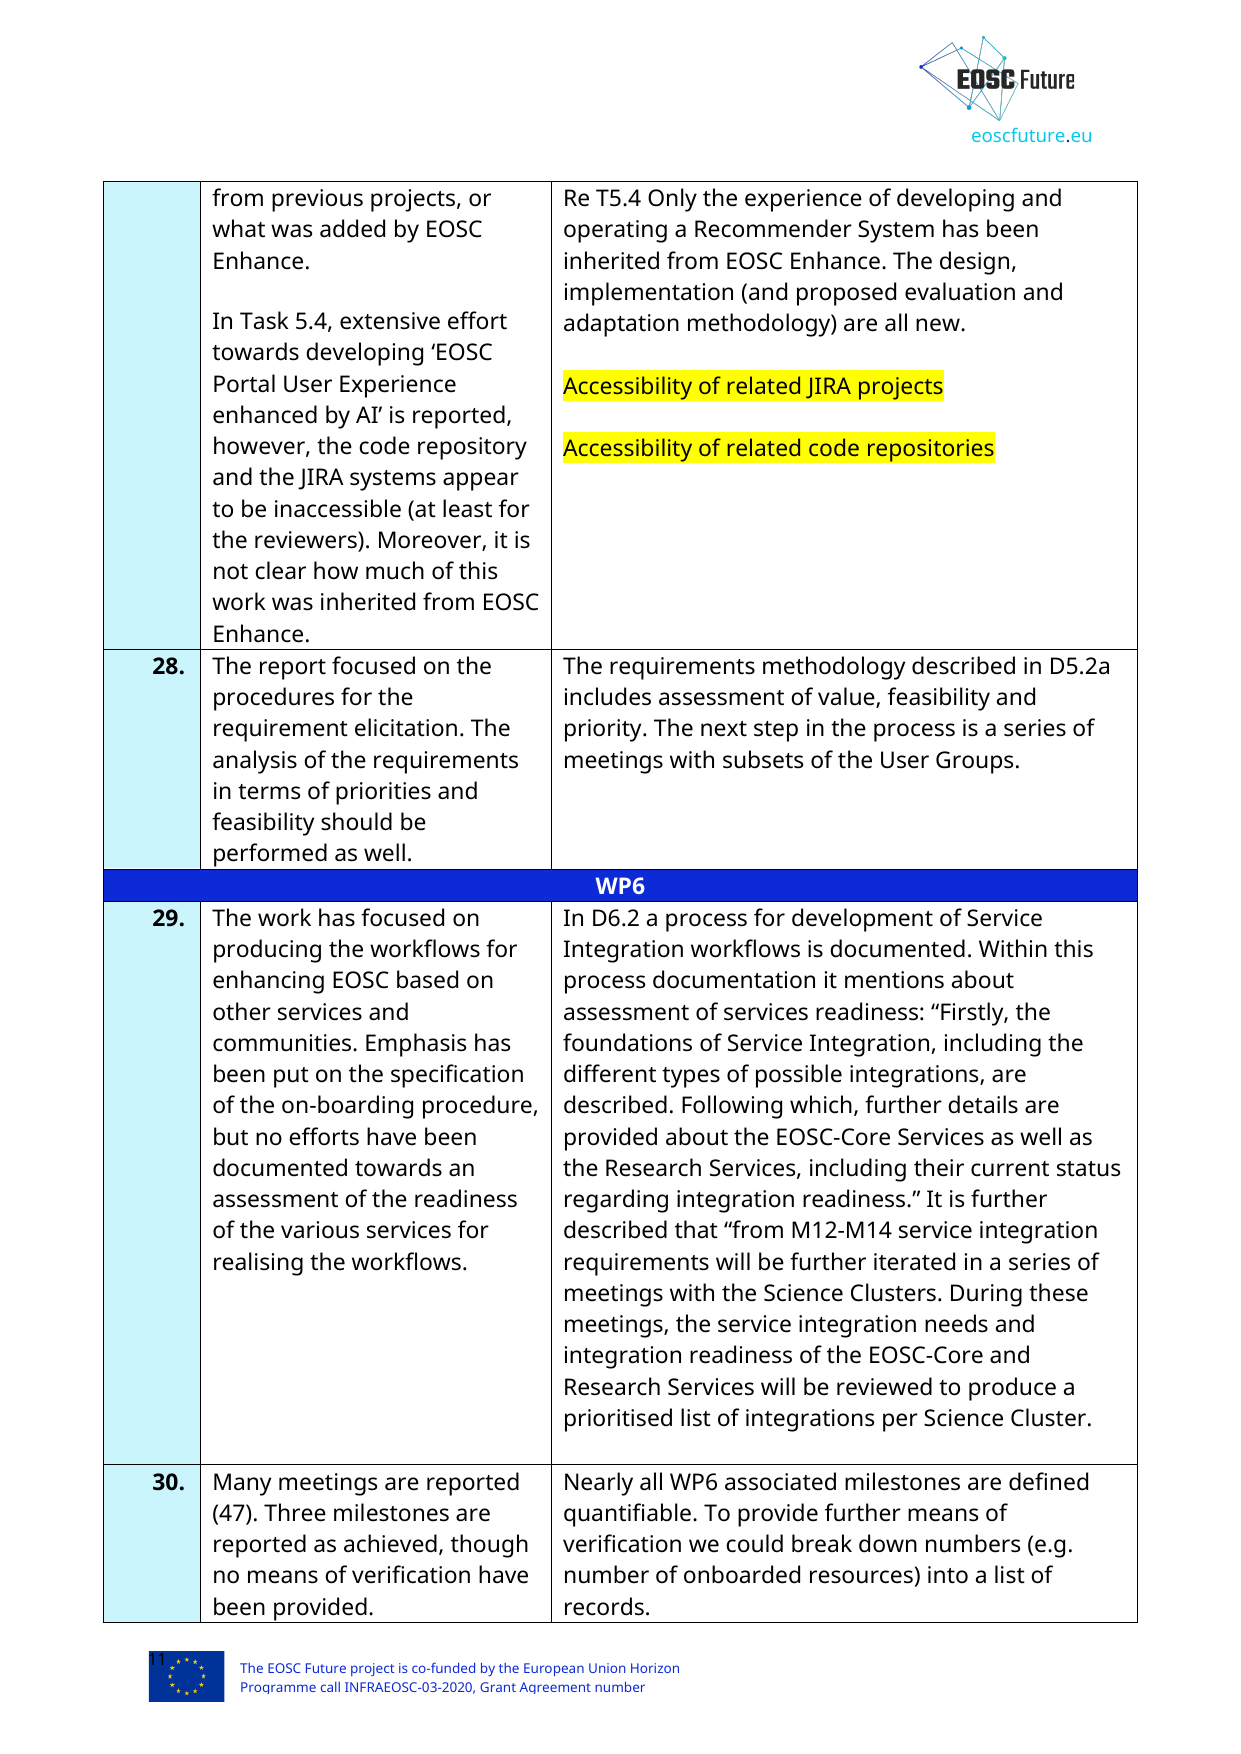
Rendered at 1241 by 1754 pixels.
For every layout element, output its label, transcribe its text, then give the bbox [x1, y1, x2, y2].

table_cell The report focused on the procedures for the requirement elicitation. The analysis of the requirements in terms of priorities and feasibility should be performed as well. [201, 650, 551, 868]
table_cell Nearly all WP6 associated milestones are defined quantifiable. To provide further means of verification we could break down numbers (e.g. number of onboarded resources) into a list of records. [552, 1465, 1137, 1622]
table_cell The requirements methodology described in D5.2a includes assessment of value, feasibility and priority. The next step in the process is a series of meetings with subsets of the User Groups. [552, 650, 1137, 868]
table_cell WP6 [104, 870, 1137, 901]
table_cell The work has focused on producing the workflows for enhancing EOSC based on other services and communities. Emphasis has been put on the specification of the on-boarding procedure, but no efforts have been documented towards an assessment of the readiness of the various services for realising the workflows. [201, 902, 551, 1464]
table_cell [104, 902, 200, 1464]
table_cell In D6.2 a process for development of Service Integration workflows is documented. Within this process documentation it mentions about assessment of services readiness: “Firstly, the foundations of Service Integration, including the different types of possible integrations, are described. Following which, further details are provided about the EOSC-Core Services as well as the Research Services, including their current status regarding integration readiness.” It is further described that “from M12-M14 service integration requirements will be further iterated in a series of meetings with the Science Clusters. During these meetings, the service integration needs and integration readiness of the EOSC-Core and Research Services will be reviewed to produce a prioritised list of integrations per Science Cluster. [552, 902, 1137, 1464]
picture [148, 1651, 225, 1702]
table_cell [104, 1465, 200, 1622]
table_cell [104, 650, 200, 868]
picture [919, 36, 1075, 121]
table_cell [552, 182, 1137, 649]
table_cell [201, 182, 551, 649]
table_cell Many meetings are reported (47). Three milestones are reported as achieved, though no means of verification have been provided. [201, 1465, 551, 1622]
table_cell [104, 182, 200, 649]
